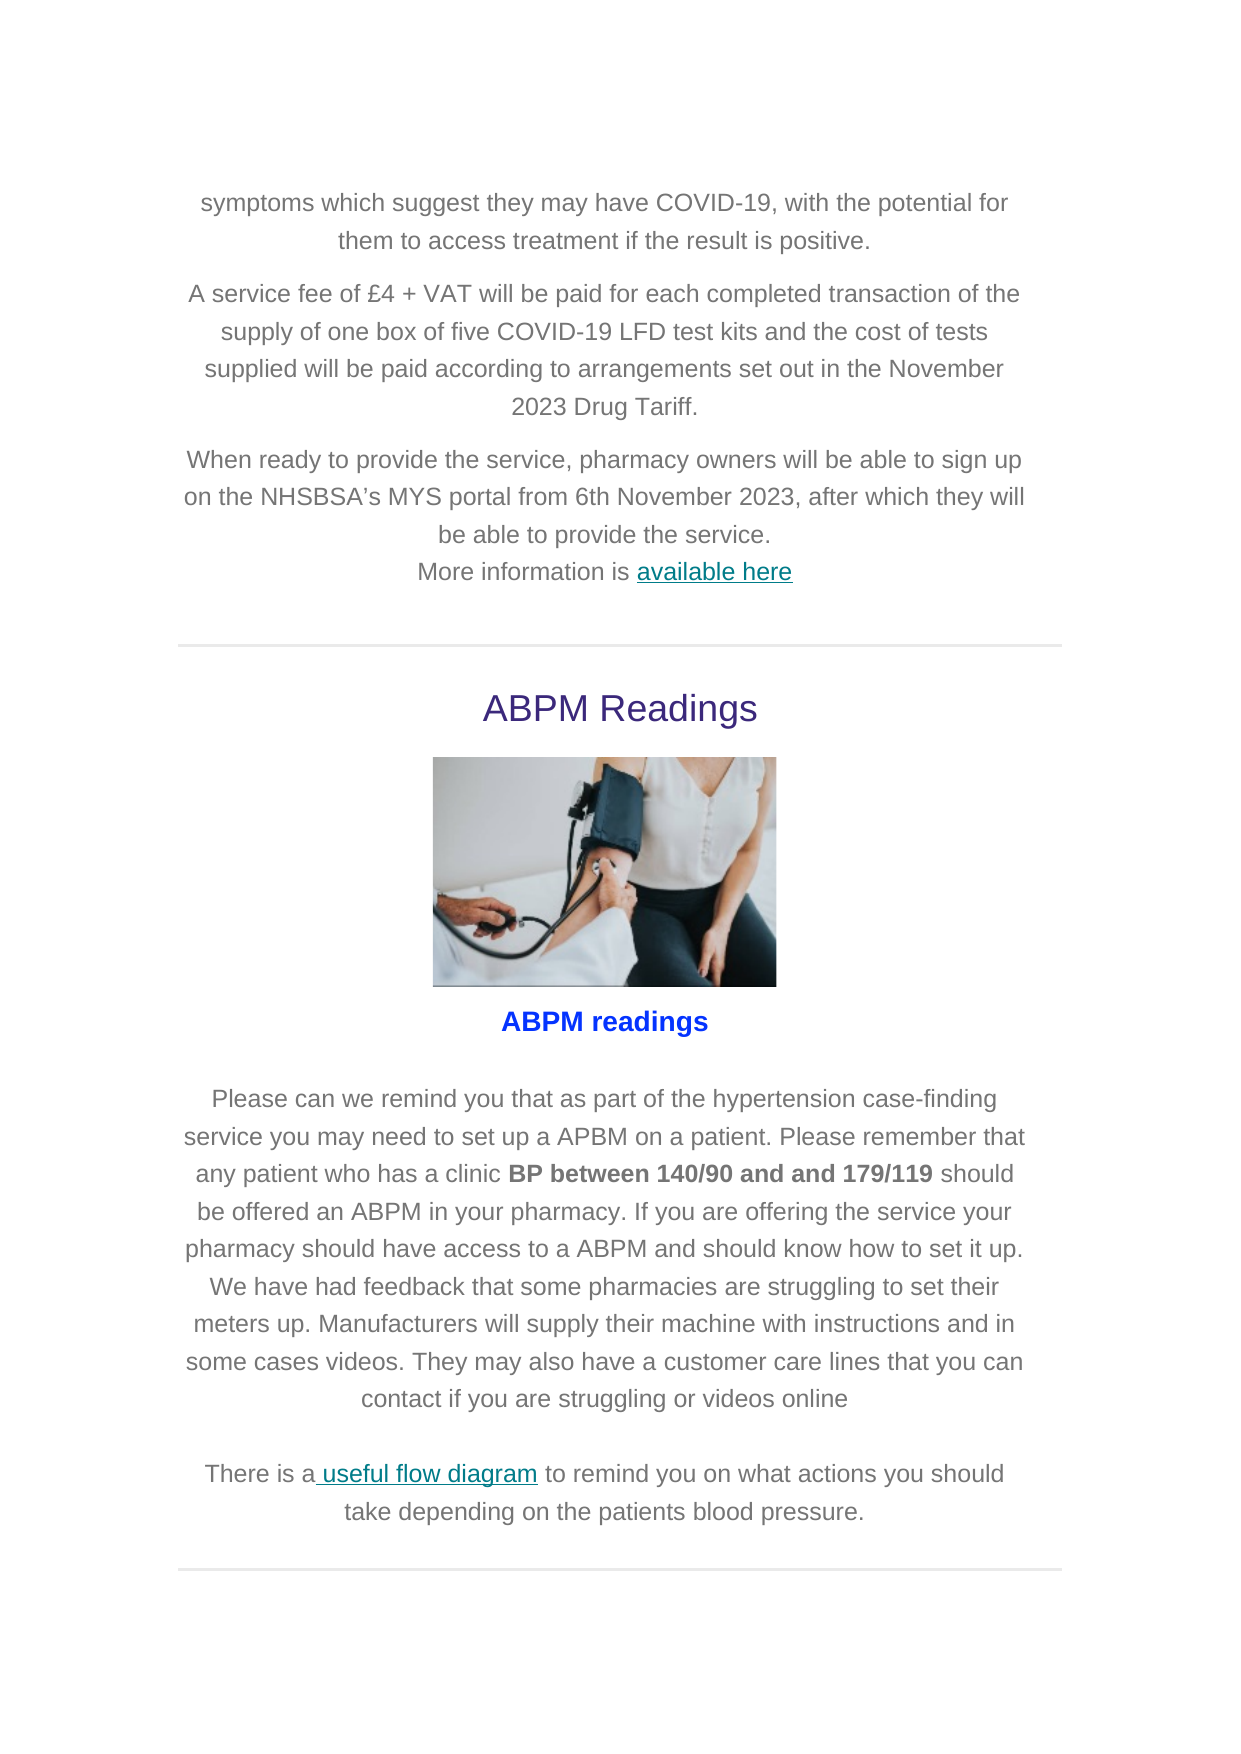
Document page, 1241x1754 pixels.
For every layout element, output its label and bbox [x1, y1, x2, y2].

table_cell [150, 150, 1090, 1604]
picture [432, 757, 777, 987]
